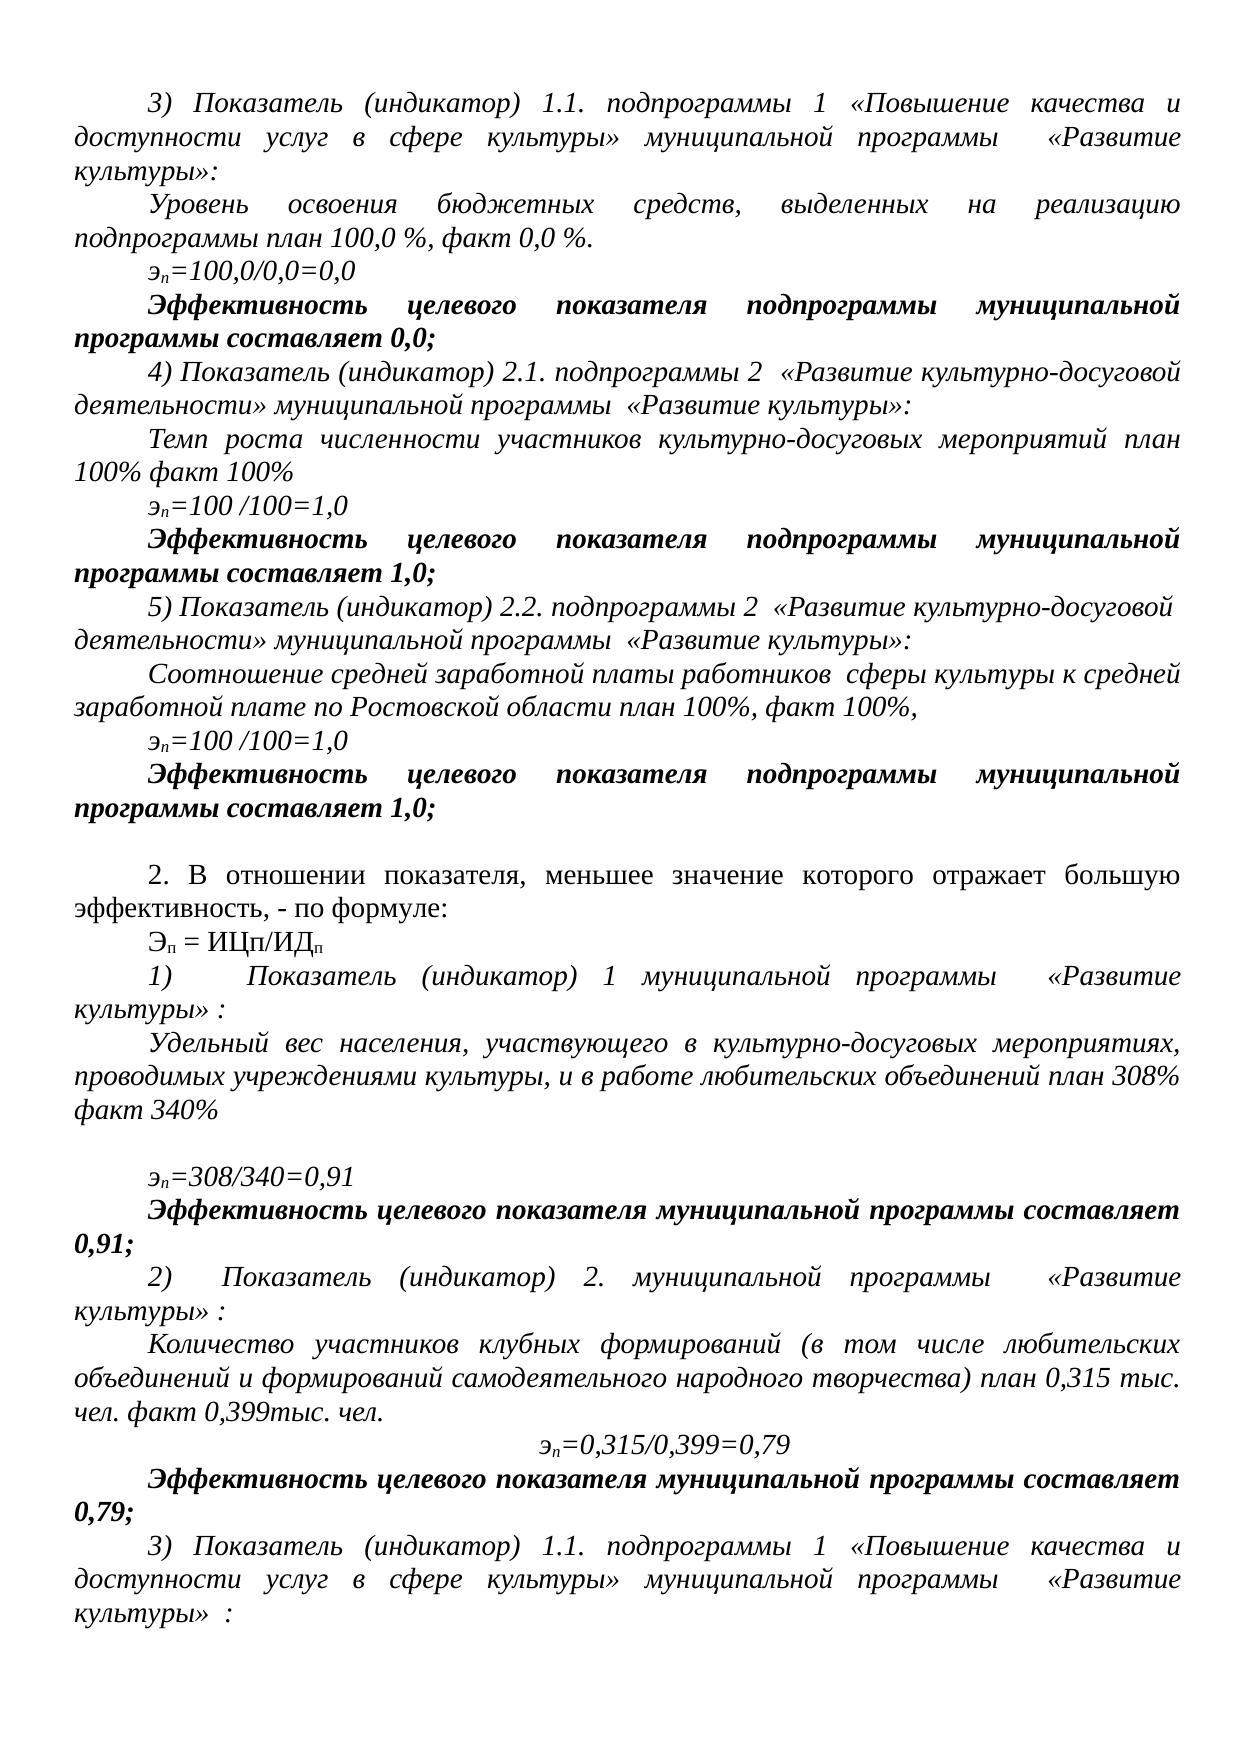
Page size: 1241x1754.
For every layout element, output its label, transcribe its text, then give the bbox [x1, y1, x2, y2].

text 3) Показатель (индикатор) 1.1. подпрограммы 1 «Повышение качества и доступности услуг в сфере культуры» муниципальной программы «Развитие культуры» : [74, 1528, 1181, 1628]
text эп=100 /100=1,0 [74, 488, 1181, 522]
text эп=100,0/0,0=0,0 [74, 253, 1181, 287]
text Удельный вес населения, участвующего в культурно-досуговых мероприятиях, проводимых учреждениями культуры, и в работе любительских объединений план 308% факт 340% [74, 1025, 1181, 1125]
text Эп = ИЦп/ИДп [74, 924, 1181, 958]
text Эффективность целевого показателя муниципальной программы составляет 0,79; [74, 1461, 1181, 1528]
text Эффективность целевого показателя муниципальной программы составляет 0,91; [74, 1192, 1181, 1259]
text Темп роста численности участников культурно-досуговых мероприятий план 100% факт 100% [74, 421, 1181, 488]
text Эффективность целевого показателя подпрограммы муниципальной программы составляет 0,0; [74, 287, 1181, 354]
text Уровень освоения бюджетных средств, выделенных на реализацию подпрограммы план 100,0 %, факт 0,0 %. [74, 186, 1181, 253]
text Количество участников клубных формирований (в том числе любительских объединений и формирований самодеятельного народного творчества) план 0,315 тыс. чел. факт 0,399тыс. чел. [74, 1327, 1181, 1427]
list Показатель (индикатор) 1 муниципальной программы «Развитие культуры» : [74, 958, 1181, 1025]
list Показатель (индикатор) 2. муниципальной программы «Развитие культуры» : [74, 1259, 1181, 1327]
text Эффективность целевого показателя подпрограммы муниципальной программы составляет 1,0; [74, 756, 1181, 823]
text эп=100 /100=1,0 [74, 723, 1181, 756]
text 5) Показатель (индикатор) 2.2. подпрограммы 2 «Развитие культурно-досуговой деятельности» муниципальной программы «Развитие культуры»: [74, 589, 1181, 656]
text 4) Показатель (индикатор) 2.1. подпрограммы 2 «Развитие культурно-досуговой деятельности» муниципальной программы «Развитие культуры»: [74, 354, 1181, 421]
text 3) Показатель (индикатор) 1.1. подпрограммы 1 «Повышение качества и доступности услуг в сфере культуры» муниципальной программы «Развитие культуры»: [74, 86, 1181, 186]
text Соотношение средней заработной платы работников сферы культуры к средней заработной плате по Ростовской области план 100%, факт 100%, [74, 656, 1181, 723]
text эп=0,315/0,399=0,79 [74, 1427, 1181, 1461]
text Эффективность целевого показателя подпрограммы муниципальной программы составляет 1,0; [74, 522, 1181, 589]
text 2. В отношении показателя, меньшее значение которого отражает большую эффективность, - по формуле: [74, 857, 1181, 924]
text эп=308/340=0,91 [74, 1159, 1181, 1192]
